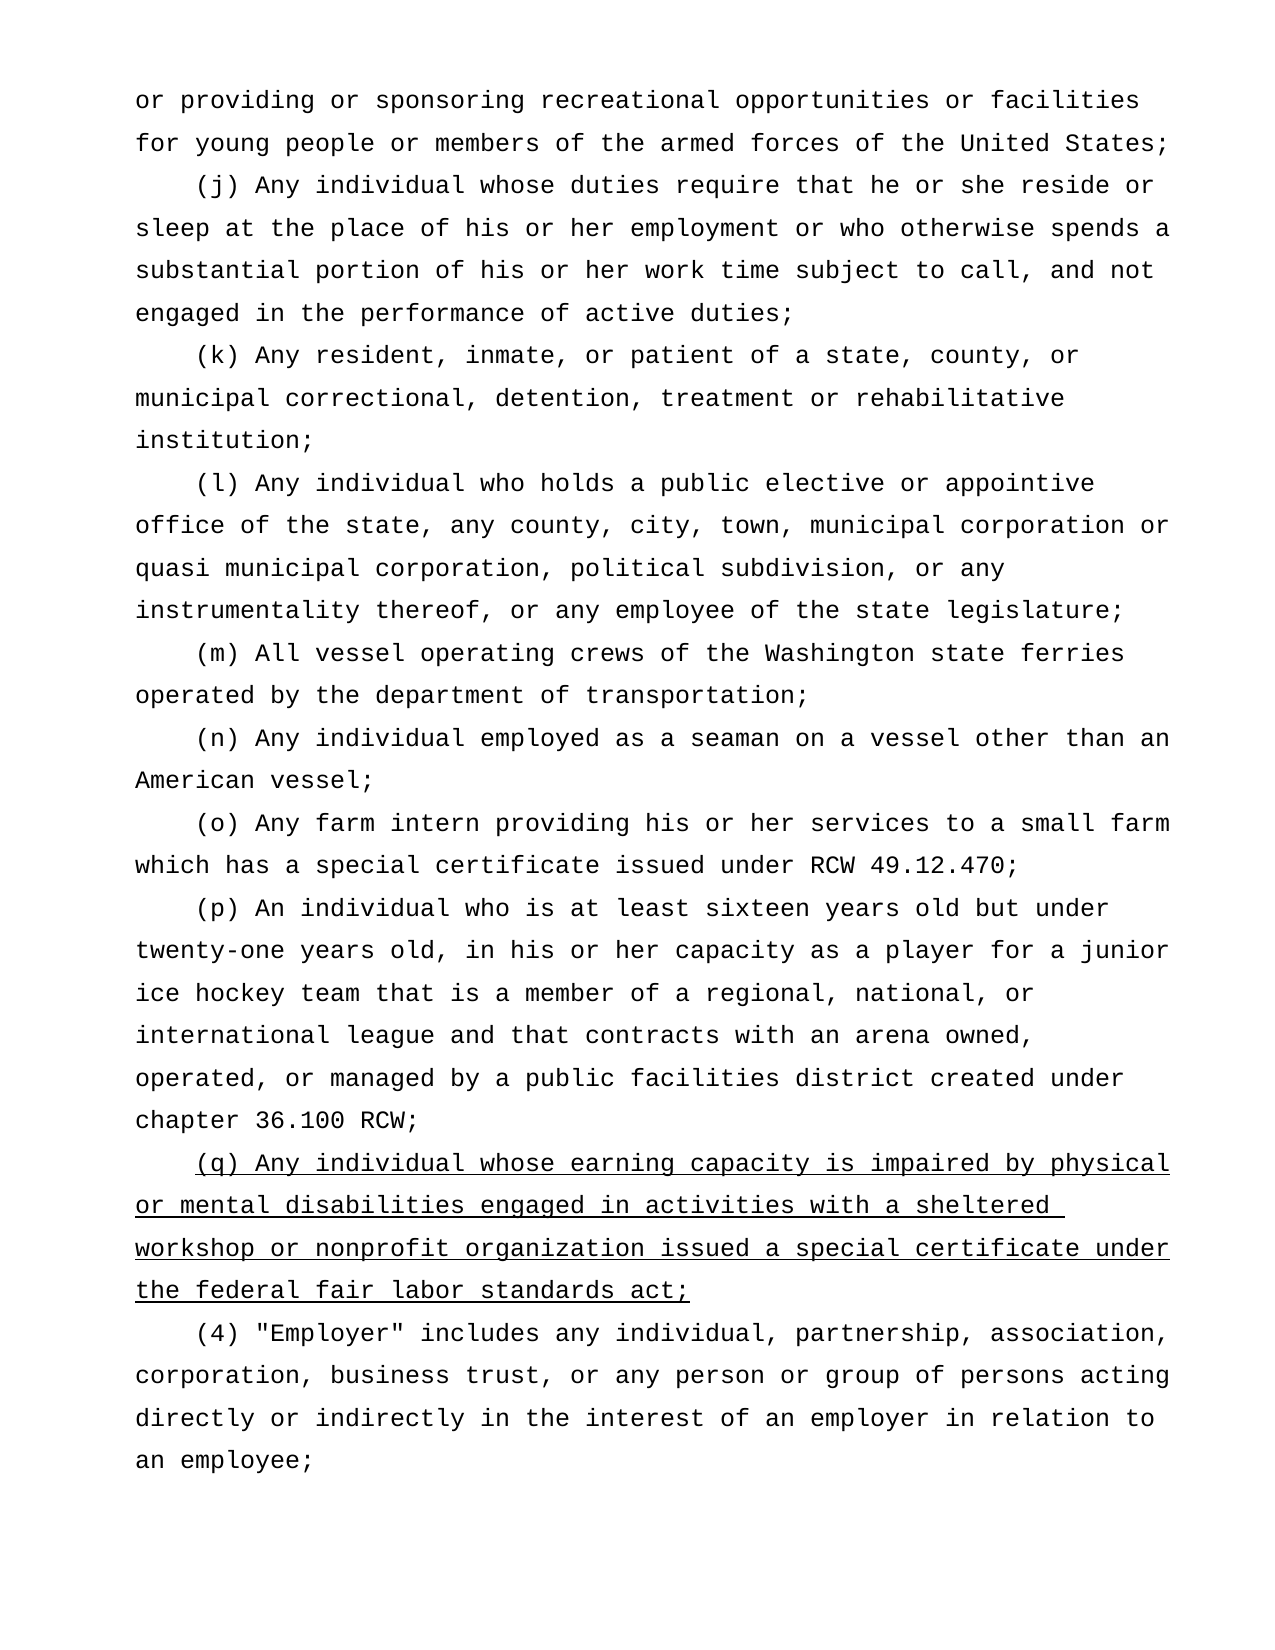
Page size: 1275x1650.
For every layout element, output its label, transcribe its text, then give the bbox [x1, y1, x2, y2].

text (j) Any individual whose duties require that he or she reside or sleep at the place of his or her employment or who otherwise spends a substantial portion of his or her work time subject to call, and not engaged in the performance of active duties; [135, 160, 1170, 330]
text (m) All vessel operating crews of the Washington state ferries operated by the department of transportation; [135, 627, 1170, 712]
text (k) Any resident, inmate, or patient of a state, county, or municipal correctional, detention, treatment or rehabilitative institution; [135, 330, 1170, 457]
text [135, 75, 1170, 160]
text (q) Any individual whose earning capacity is impaired by physical or mental disabilities engaged in activities with a sheltered workshop or nonprofit organization issued a special certificate under the federal fair labor standards act; [135, 1137, 1170, 1259]
text (p) An individual who is at least sixteen years old but under twenty-one years old, in his or her capacity as a player for a junior ice hockey team that is a member of a regional, national, or international league and that contracts with an arena owned, operated, or managed by a public facilities district created under chapter 36.100 RCW; [135, 882, 1170, 1137]
text (4) "Employer" includes any individual, partnership, association, corporation, business trust, or any person or group of persons acting directly or indirectly in the interest of an employer in relation to an employee; [135, 1307, 1170, 1477]
text (q) Any individual whose earning capacity is impaired by physical or mental disabilities engaged in activities with a sheltered workshop or nonprofit organization issued a special certificate under the federal fair labor standards act; [135, 1260, 1170, 1307]
text (o) Any farm intern providing his or her services to a small farm which has a special certificate issued under RCW 49.12.470; [135, 797, 1170, 882]
text (n) Any individual employed as a seaman on a vessel other than an American vessel; [135, 712, 1170, 797]
text (l) Any individual who holds a public elective or appointive office of the state, any county, city, town, municipal corporation or quasi municipal corporation, political subdivision, or any instrumentality thereof, or any employee of the state legislature; [135, 457, 1170, 627]
